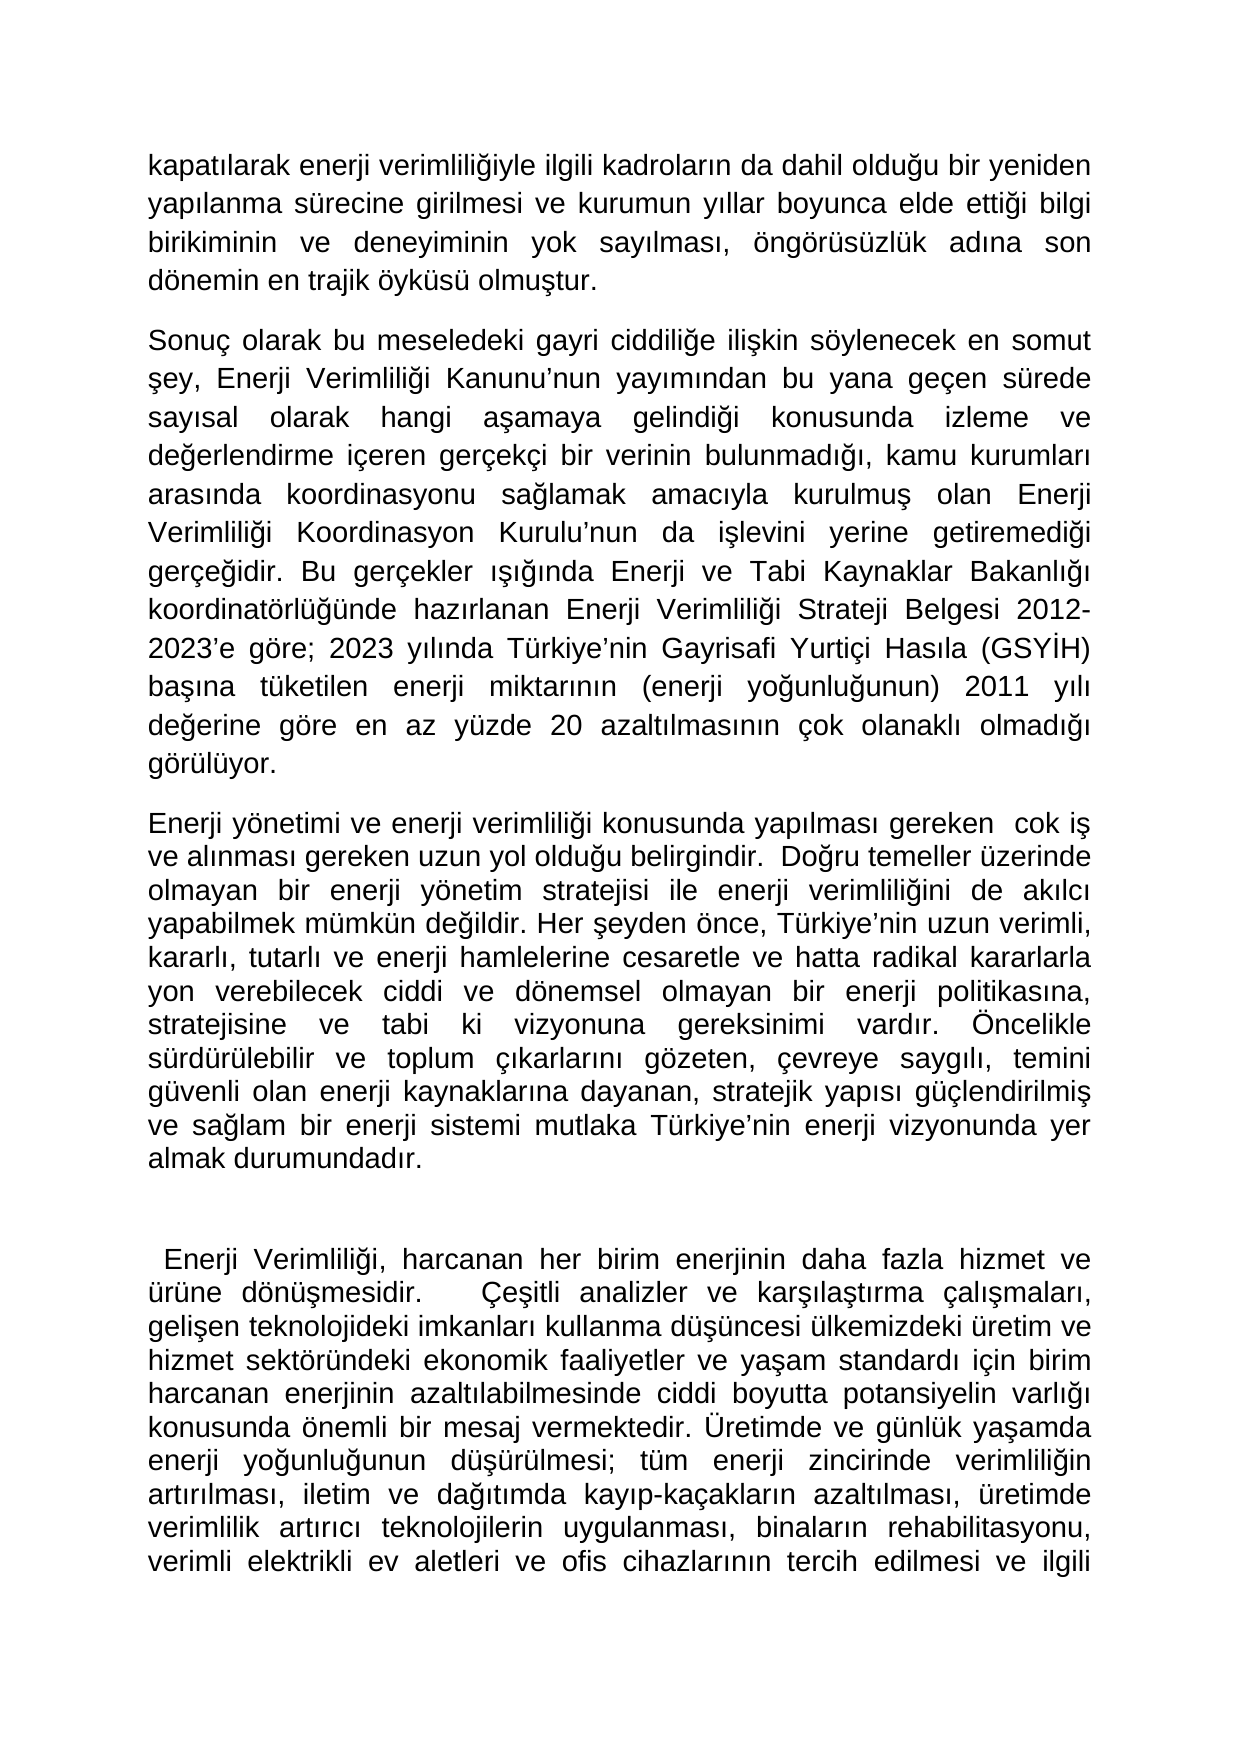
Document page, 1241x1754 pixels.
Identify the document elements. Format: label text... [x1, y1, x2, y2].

text Sonuç olarak bu meseledeki gayri ciddiliğe ilişkin söylenecek en somut şey, Enerji Verimliliği Kanunu’nun yayımından bu yana geçen sürede sayısal olarak hangi aşamaya gelindiği konusunda izleme ve değerlendirme içeren gerçekçi bir verinin bulunmadığı, kamu kurumları arasında koordinasyonu sağlamak amacıyla kurulmuş olan Enerji Verimliliği Koordinasyon Kurulu’nun da işlevini yerine getiremediği gerçeğidir. Bu gerçekler ışığında Enerji ve Tabi Kaynaklar Bakanlığı koordinatörlüğünde hazırlanan Enerji Verimliliği Strateji Belgesi 2012-2023’e göre; 2023 yılında Türkiye’nin Gayrisafi Yurtiçi Hasıla (GSYİH) başına tüketilen enerji miktarının (enerji yoğunluğunun) 2011 yılı değerine göre en az yüzde 20 azaltılmasının çok olanaklı olmadığı görülüyor. [148, 323, 1093, 780]
text Enerji yönetimi ve enerji verimliliği konusunda yapılması gereken cok iş ve alınması gereken uzun yol olduğu belirgindir. Doğru temeller üzerinde olmayan bir enerji yönetim stratejisi ile enerji verimliliğini de akılcı yapabilmek mümkün değildir. Her şeyden önce, Türkiye’nin uzun verimli, kararlı, tutarlı ve enerji hamlelerine cesaretle ve hatta radikal kararlarla yon verebilecek ciddi ve dönemsel olmayan bir enerji politikasına, stratejisine ve tabi ki vizyonuna gereksinimi vardır. Öncelikle sürdürülebilir ve toplum çıkarlarını gözeten, çevreye saygılı, temini güvenli olan enerji kaynaklarına dayanan, stratejik yapısı güçlendirilmiş ve sağlam bir enerji sistemi mutlaka Türkiye’nin enerji vizyonunda yer almak durumundadır. [148, 806, 1093, 1175]
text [148, 148, 1093, 297]
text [148, 1242, 1093, 1577]
